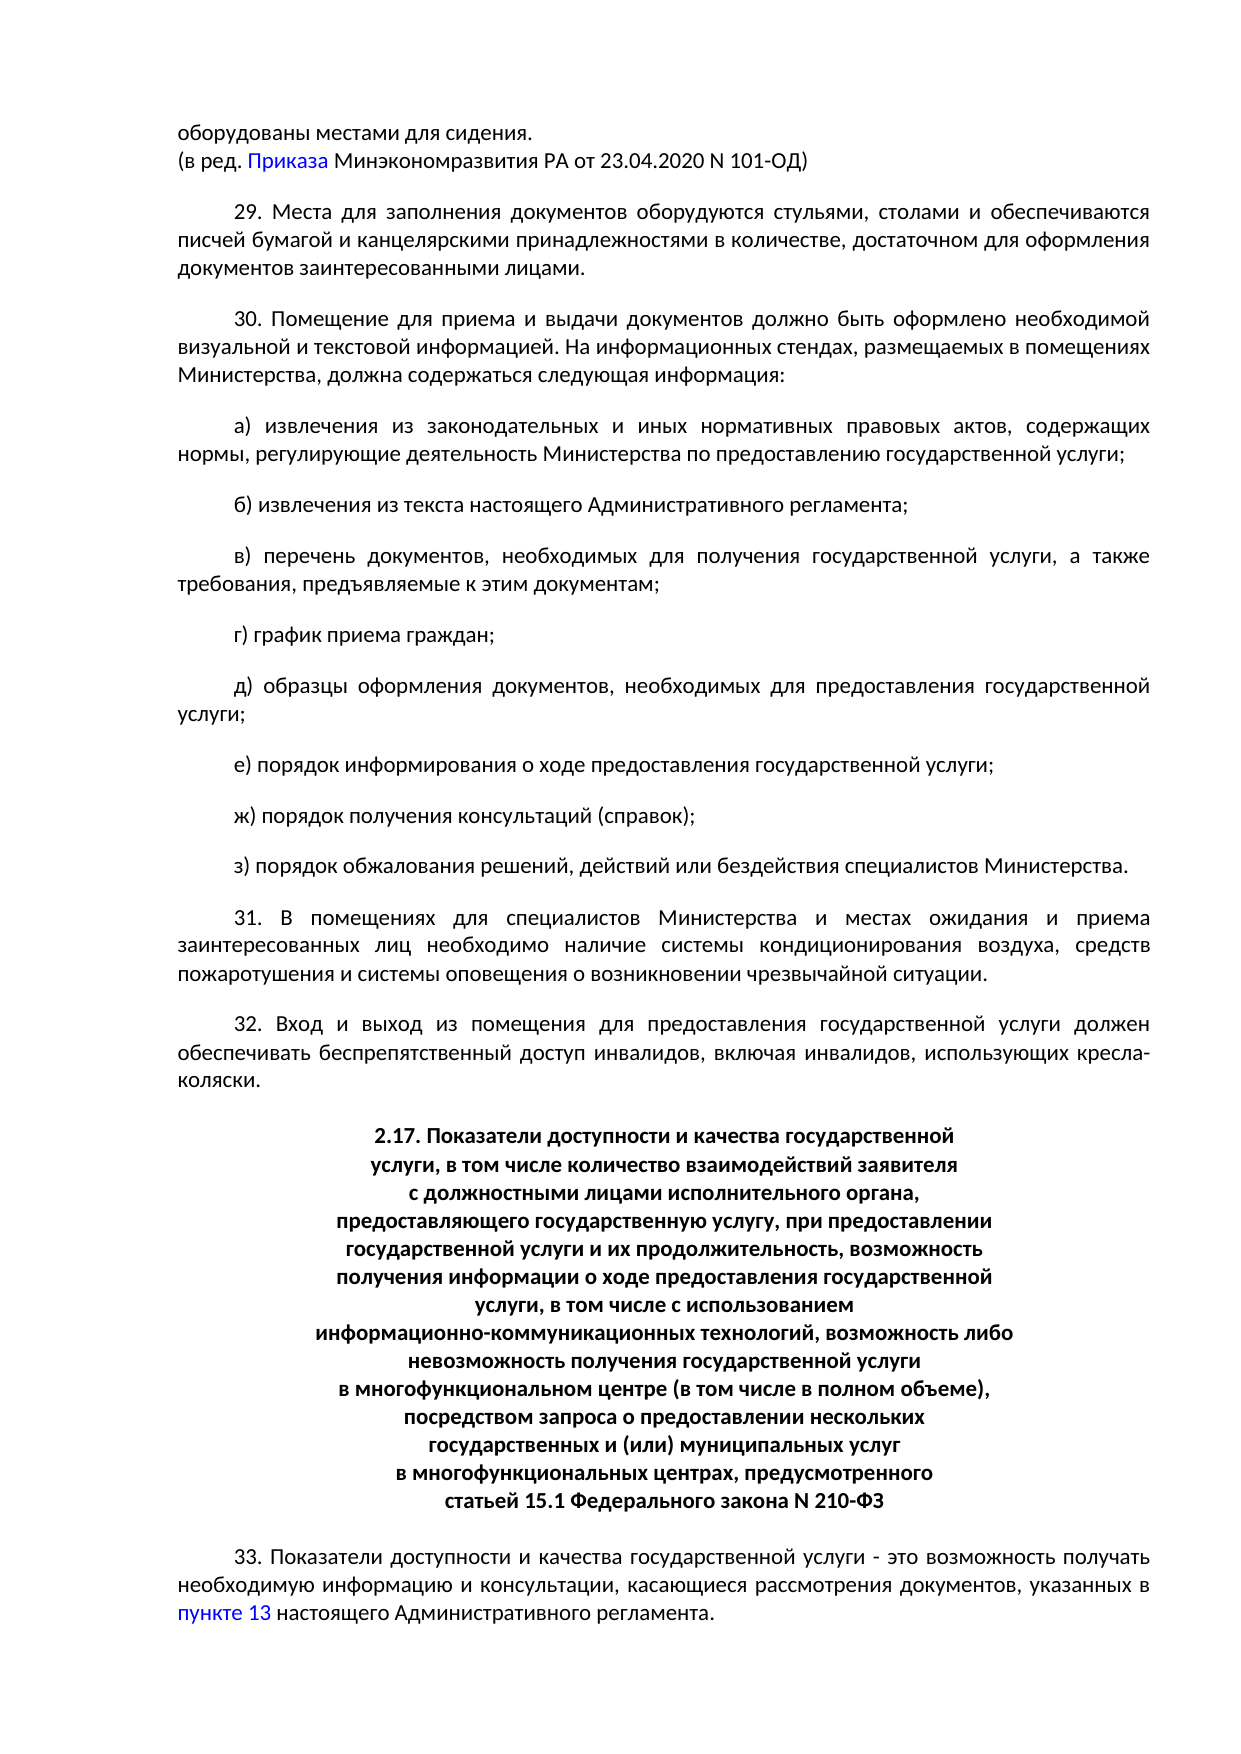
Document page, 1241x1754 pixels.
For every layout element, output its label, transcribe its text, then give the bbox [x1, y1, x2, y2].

title статьей 15.1 Федерального закона N 210-ФЗ [177, 1486, 1152, 1514]
text 31. В помещениях для специалистов Министерства и местах ожидания и приема заинтересованных лиц необходимо наличие системы кондиционирования воздуха, средств пожаротушения и системы оповещения о возникновении чрезвычайной ситуации. [177, 903, 1152, 987]
text 32. Вход и выход из помещения для предоставления государственной услуги должен обеспечивать беспрепятственный доступ инвалидов, включая инвалидов, использующих кресла-коляски. [177, 1009, 1152, 1094]
text в) перечень документов, необходимых для получения государственной услуги, а также требования, предъявляемые к этим документам; [177, 541, 1152, 597]
text д) образцы оформления документов, необходимых для предоставления государственной услуги; [177, 671, 1152, 727]
title получения информации о ходе предоставления государственной [177, 1262, 1152, 1290]
title невозможность получения государственной услуги [177, 1346, 1152, 1374]
title услуги, в том числе количество взаимодействий заявителя [177, 1150, 1152, 1178]
title в многофункциональном центре (в том числе в полном объеме), [177, 1374, 1152, 1402]
title в многофункциональных центрах, предусмотренного [177, 1458, 1152, 1486]
text з) порядок обжалования решений, действий или бездействия специалистов Министерства. [177, 852, 1152, 880]
title 2.17. Показатели доступности и качества государственной [177, 1122, 1152, 1150]
title государственной услуги и их продолжительность, возможность [177, 1234, 1152, 1262]
text е) порядок информирования о ходе предоставления государственной услуги; [177, 750, 1152, 778]
title с должностными лицами исполнительного органа, [177, 1178, 1152, 1206]
title информационно-коммуникационных технологий, возможность либо [177, 1318, 1152, 1346]
text г) график приема граждан; [177, 620, 1152, 648]
title услуги, в том числе с использованием [177, 1290, 1152, 1318]
text 33. Показатели доступности и качества государственной услуги - это возможность получать необходимую информацию и консультации, касающиеся рассмотрения документов, указанных в пункте 13 настоящего Административного регламента. [177, 1542, 1152, 1626]
title государственных и (или) муниципальных услуг [177, 1430, 1152, 1458]
text б) извлечения из текста настоящего Административного регламента; [177, 490, 1152, 518]
title посредством запроса о предоставлении нескольких [177, 1402, 1152, 1430]
text 30. Помещение для приема и выдачи документов должно быть оформлено необходимой визуальной и текстовой информацией. На информационных стендах, размещаемых в помещениях Министерства, должна содержаться следующая информация: [177, 304, 1152, 388]
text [177, 118, 1152, 146]
text ж) порядок получения консультаций (справок); [177, 801, 1152, 829]
title предоставляющего государственную услугу, при предоставлении [177, 1206, 1152, 1234]
text а) извлечения из законодательных и иных нормативных правовых актов, содержащих нормы, регулирующие деятельность Министерства по предоставлению государственной услуги; [177, 411, 1152, 467]
text (в ред. Приказа Минэкономразвития РА от 23.04.2020 N 101-ОД) [177, 146, 1152, 174]
text 29. Места для заполнения документов оборудуются стульями, столами и обеспечиваются писчей бумагой и канцелярскими принадлежностями в количестве, достаточном для оформления документов заинтересованными лицами. [177, 197, 1152, 281]
